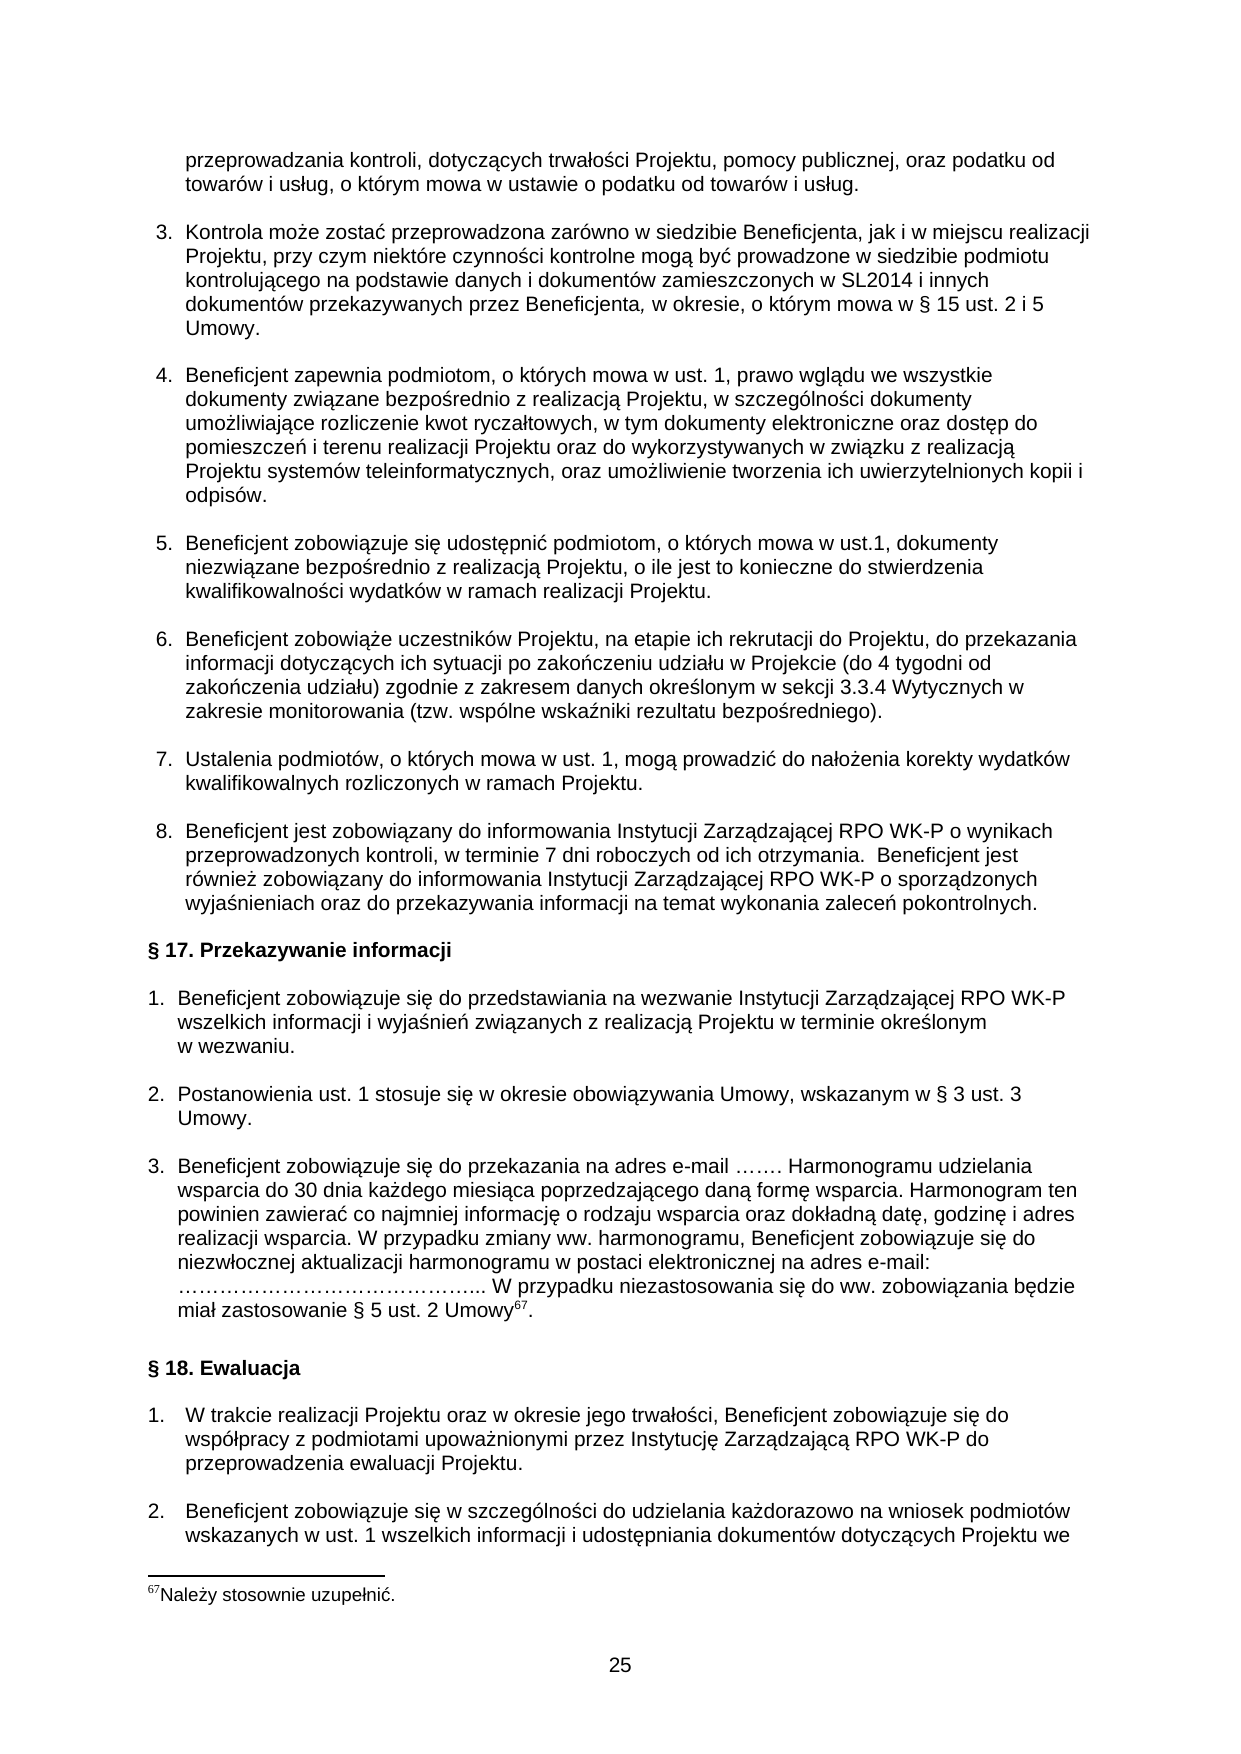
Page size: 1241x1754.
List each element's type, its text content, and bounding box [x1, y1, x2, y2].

subtitle § 18. Ewaluacja [148, 1355, 1092, 1379]
list Beneficjent zobowiązuje się udostępnić podmiotom, o których mowa w ust.1, dokumenty niezwiązane bezpośrednio z realizacją Projektu, o ile jest to konieczne do stwierdzenia kwalifikowalności wydatków w ramach realizacji Projektu. [156, 531, 1092, 603]
list W trakcie realizacji Projektu oraz w okresie jego trwałości, Beneficjent zobowiązuje się do współpracy z podmiotami upoważnionymi przez Instytucję Zarządzającą RPO WK-P do przeprowadzenia ewaluacji Projektu. [148, 1403, 1092, 1475]
list Beneficjent zapewnia podmiotom, o których mowa w ust. 1, prawo wglądu we wszystkie dokumenty związane bezpośrednio z realizacją Projektu, w szczególności dokumenty umożliwiające rozliczenie kwot ryczałtowych, w tym dokumenty elektroniczne oraz dostęp do pomieszczeń i terenu realizacji Projektu oraz do wykorzystywanych w związku z realizacją Projektu systemów teleinformatycznych, oraz umożliwienie tworzenia ich uwierzytelnionych kopii i odpisów. [156, 363, 1092, 507]
list Beneficjent zobowiązuje się do przekazania na adres e-mail ……. Harmonogramu udzielania wsparcia do 30 dnia każdego miesiąca poprzedzającego daną formę wsparcia. Harmonogram ten powinien zawierać co najmniej informację o rodzaju wsparcia oraz dokładną datę, godzinę i adres realizacji wsparcia. W przypadku zmiany ww. harmonogramu, Beneficjent zobowiązuje się do niezwłocznej aktualizacji harmonogramu w postaci elektronicznej na adres e-mail: ……………………………………... W przypadku niezastosowania się do ww. zobowiązania będzie miał zastosowanie § 5 ust. 2 Umowy. [148, 1154, 1092, 1322]
list Beneficjent jest zobowiązany do informowania Instytucji Zarządzającej RPO WK-P o wynikach przeprowadzonych kontroli, w terminie 7 dni roboczych od ich otrzymania. Beneficjent jest również zobowiązany do informowania Instytucji Zarządzającej RPO WK-P o sporządzonych wyjaśnieniach oraz do przekazywania informacji na temat wykonania zaleceń pokontrolnych. [156, 818, 1092, 914]
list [148, 1499, 1092, 1547]
list Kontrola może zostać przeprowadzona zarówno w siedzibie Beneficjenta, jak i w miejscu realizacji Projektu, przy czym niektóre czynności kontrolne mogą być prowadzone w siedzibie podmiotu kontrolującego na podstawie danych i dokumentów zamieszczonych w SL2014 i innych dokumentów przekazywanych przez Beneficjenta, w okresie, o którym mowa w § 15 ust. 2 i 5 Umowy. [156, 219, 1092, 339]
list Postanowienia ust. 1 stosuje się w okresie obowiązywania Umowy, wskazanym w § 3 ust. 3 Umowy. [148, 1082, 1092, 1130]
list Beneficjent zobowiązuje się do przedstawiania na wezwanie Instytucji Zarządzającej RPO WK-P wszelkich informacji i wyjaśnień związanych z realizacją Projektu w terminie określonym w wezwaniu. [148, 986, 1092, 1058]
subtitle § 17. Przekazywanie informacji [148, 938, 1092, 962]
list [156, 148, 1092, 196]
list Ustalenia podmiotów, o których mowa w ust. 1, mogą prowadzić do nałożenia korekty wydatków kwalifikowalnych rozliczonych w ramach Projektu. [156, 747, 1092, 794]
list Beneficjent zobowiąże uczestników Projektu, na etapie ich rekrutacji do Projektu, do przekazania informacji dotyczących ich sytuacji po zakończeniu udziału w Projekcie (do 4 tygodni od zakończenia udziału) zgodnie z zakresem danych określonym w sekcji 3.3.4 Wytycznych w zakresie monitorowania (tzw. wspólne wskaźniki rezultatu bezpośredniego). [156, 627, 1092, 723]
